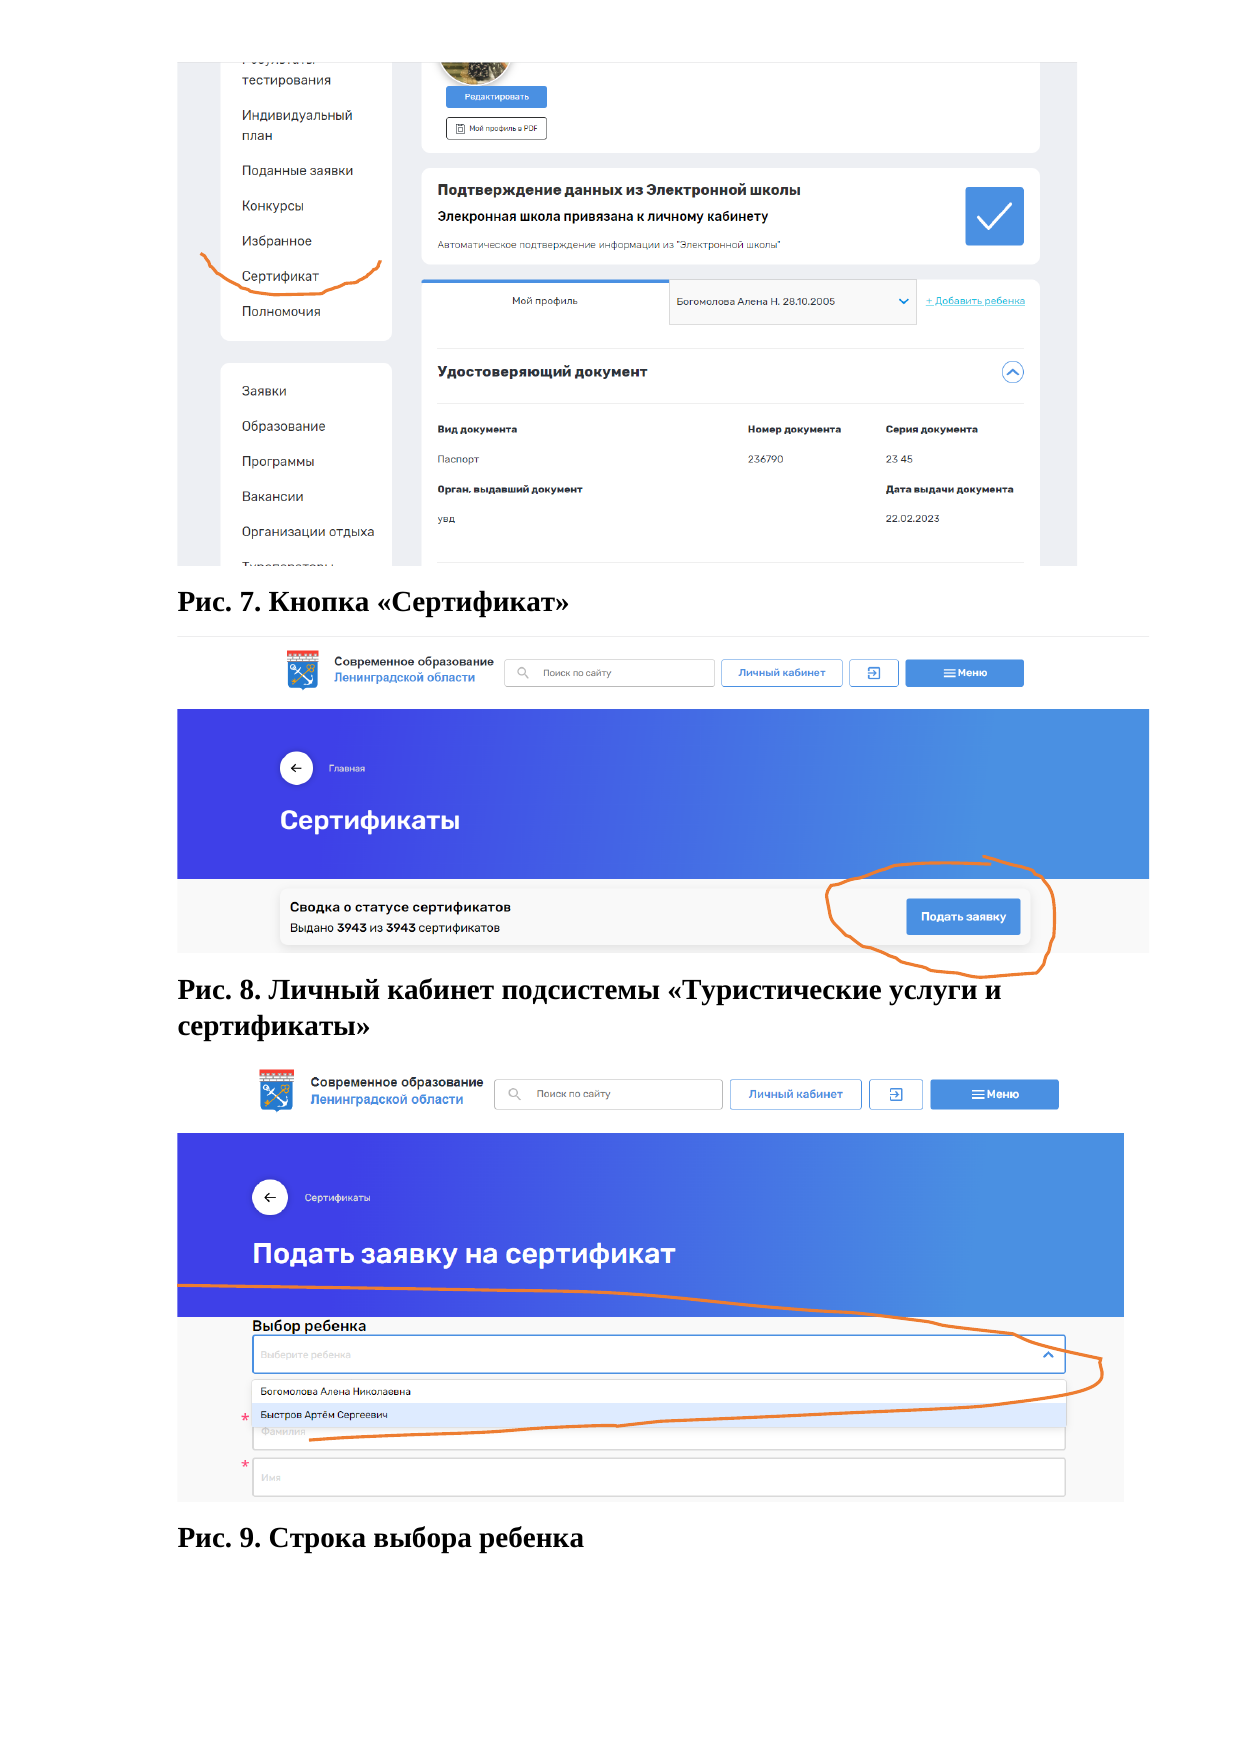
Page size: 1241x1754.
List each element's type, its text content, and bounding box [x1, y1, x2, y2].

picture [177, 636, 1150, 953]
text Рис. 8. Личный кабинет подсистемы «Туристические услуги и сертификаты» [177, 972, 1152, 1042]
text Рис. 9. Строка выбора ребенка [177, 1520, 1152, 1554]
picture [177, 1060, 1124, 1502]
picture [177, 59, 1078, 566]
text Рис. 7. Кнопка «Сертификат» [177, 584, 1152, 617]
